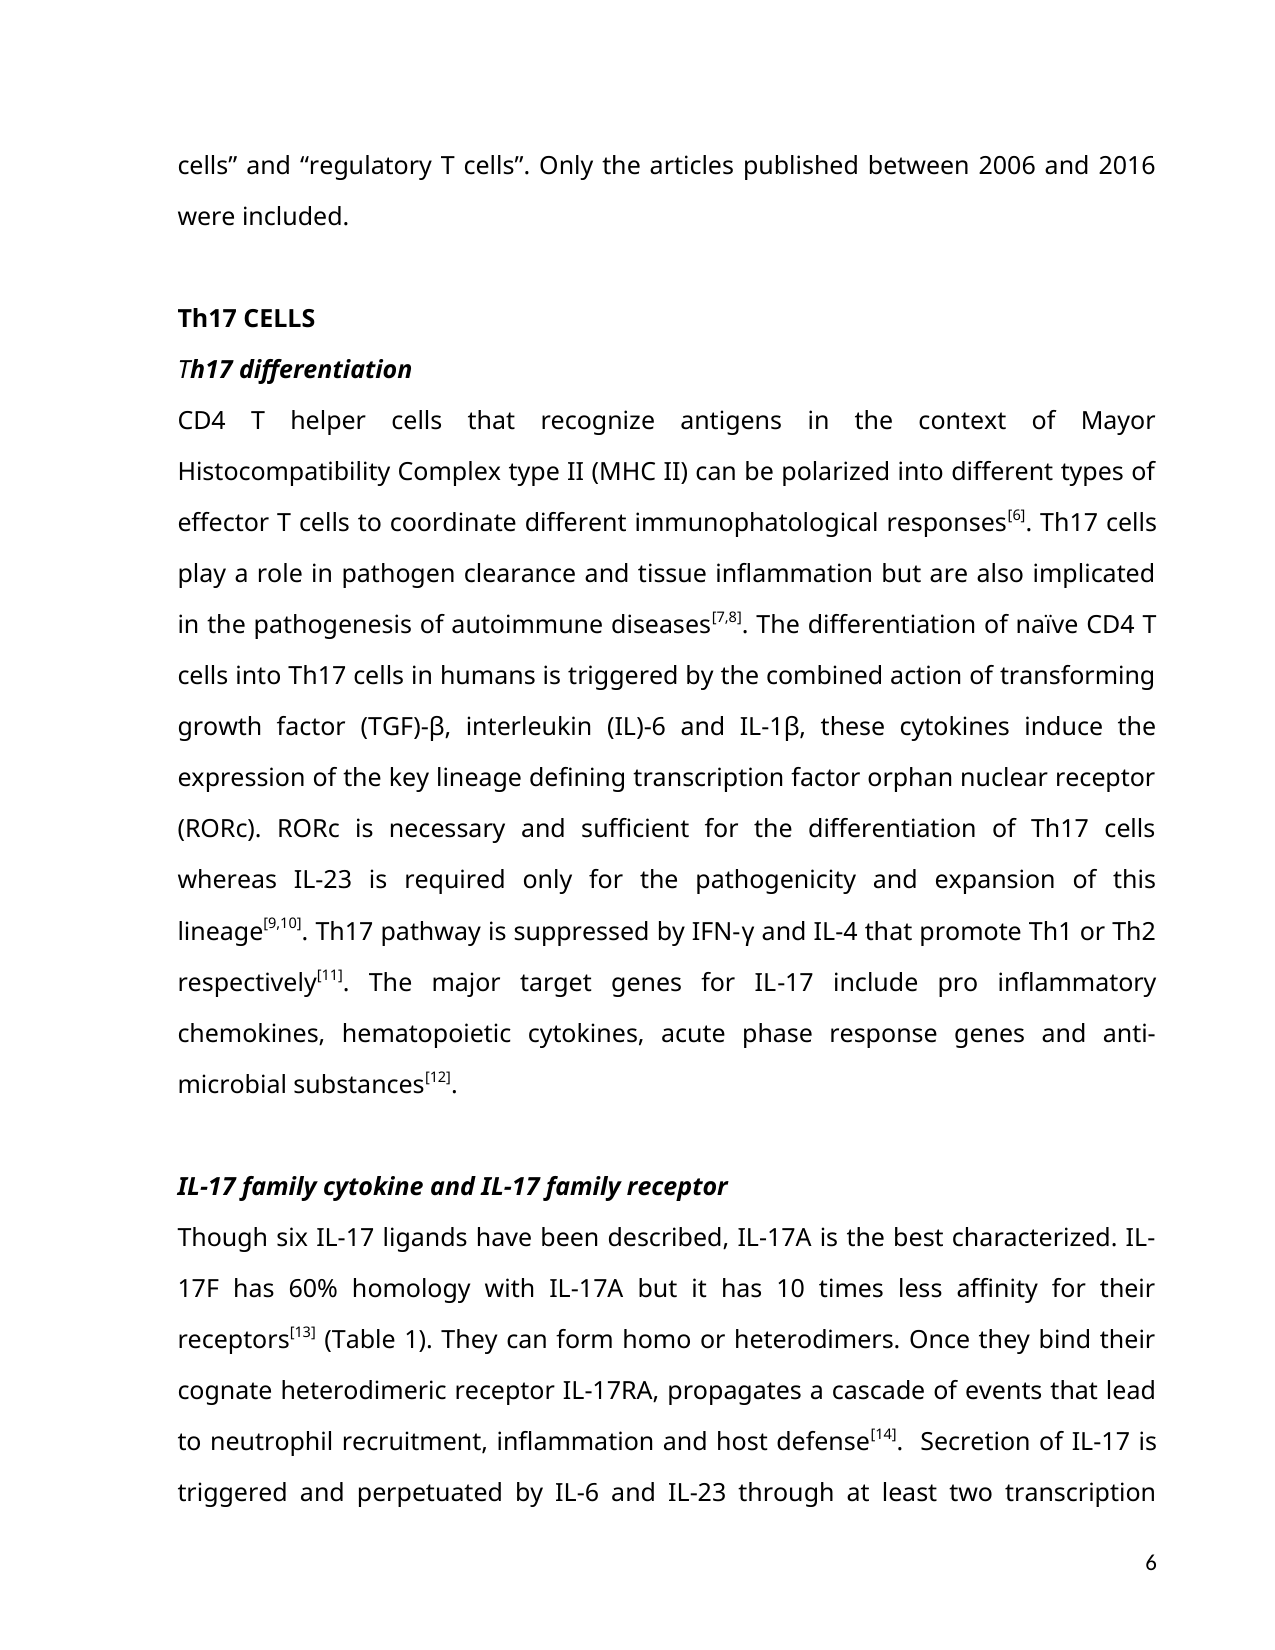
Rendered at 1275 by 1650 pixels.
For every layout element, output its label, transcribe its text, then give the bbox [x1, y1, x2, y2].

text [177, 148, 1157, 233]
text CD4 T helper cells that recognize antigens in the context of Mayor Histocompatibility Complex type II (MHC II) can be polarized into different types of effector T cells to coordinate different immunophatological responses[6]. Th17 cells play a role in pathogen clearance and tissue inflammation but are also implicated in the pathogenesis of autoimmune diseases[7,8]. The differentiation of naïve CD4 T cells into Th17 cells in humans is triggered by the combined action of transforming growth factor (TGF)-β, interleukin (IL)-6 and IL-1β, these cytokines induce the expression of the key lineage defining transcription factor orphan nuclear receptor (RORc). RORc is necessary and sufficient for the differentiation of Th17 cells whereas IL-23 is required only for the pathogenicity and expansion of this lineage[9,10]. Th17 pathway is suppressed by IFN-γ and IL-4 that promote Th1 or Th2 respectively[11]. The major target genes for IL-17 include pro inflammatory chemokines, hematopoietic cytokines, acute phase response genes and anti-microbial substances[12]. [177, 403, 1157, 1100]
text Il-17 family cytokine and Il-17 family receptor [177, 1168, 1157, 1202]
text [177, 1219, 1157, 1509]
text Th17 differentiation [177, 352, 1157, 386]
text Th17 CELLS [177, 301, 1157, 335]
